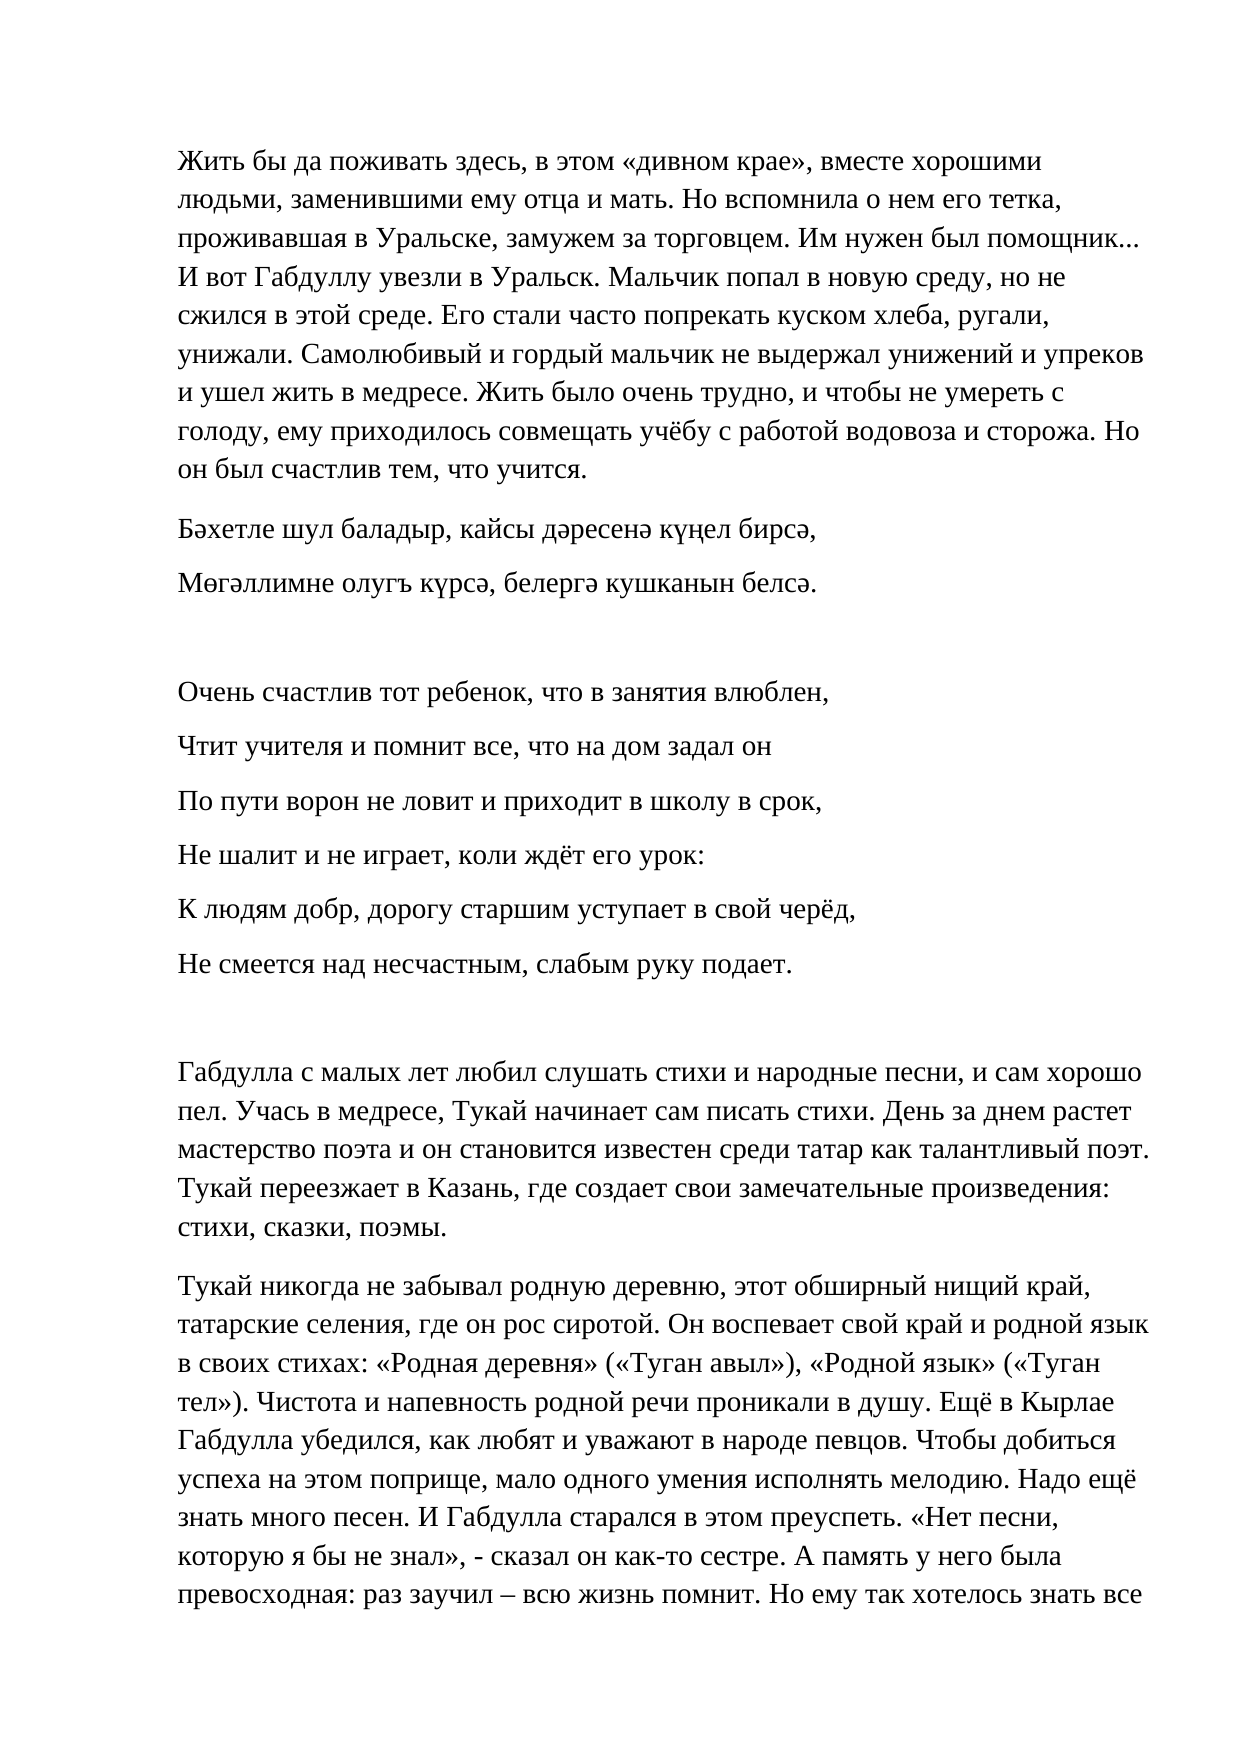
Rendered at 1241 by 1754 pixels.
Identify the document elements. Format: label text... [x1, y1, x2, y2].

text Бәхетле шул баладыр, кайсы дәресенә күңел бирсә, [177, 511, 1152, 544]
text По пути ворон не ловит и приходит в школу в срок, [177, 783, 1152, 816]
text Не смеется над несчастным, слабым руку подает. [177, 946, 1152, 979]
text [177, 1268, 1152, 1610]
text К людям добр, дорогу старшим уступает в свой черёд, [177, 891, 1152, 925]
text Чтит учителя и помнит все, что на дом задал он [177, 728, 1152, 762]
text Не шалит и не играет, коли ждёт его урок: [177, 837, 1152, 871]
text Очень счастлив тот ребенок, что в занятия влюблен, [177, 674, 1152, 707]
text Габдулла с малых лет любил слушать стихи и народные песни, и сам хорошо пел. Учась в медресе, Тукай начинает сам писать стихи. День за днем растет мастерство поэта и он становится известен среди татар как талантливый поэт. Тукай переезжает в Казань, где создает свои замечательные произведения: стихи, сказки, поэмы. [177, 1054, 1152, 1242]
text Мөгәллимне олугъ күрсә, белергә кушканын белсә. [177, 565, 1152, 599]
text Жить бы да поживать здесь, в этом «дивном крае», вместе хорошими людьми, заменившими ему отца и мать. Но вспомнила о нем его тетка, проживавшая в Уральске, замужем за торговцем. Им нужен был помощник... И вот Габдуллу увезли в Уральск. Мальчик попал в новую среду, но не сжился в этой среде. Его стали часто попрекать куском хлеба, ругали, унижали. Самолюбивый и гордый мальчик не выдержал унижений и упреков и ушел жить в медресе. Жить было очень трудно, и чтобы не умереть с голоду, ему приходилось совмещать учёбу с работой водовоза и сторожа. Но он был счастлив тем, что учится. [177, 143, 1152, 485]
